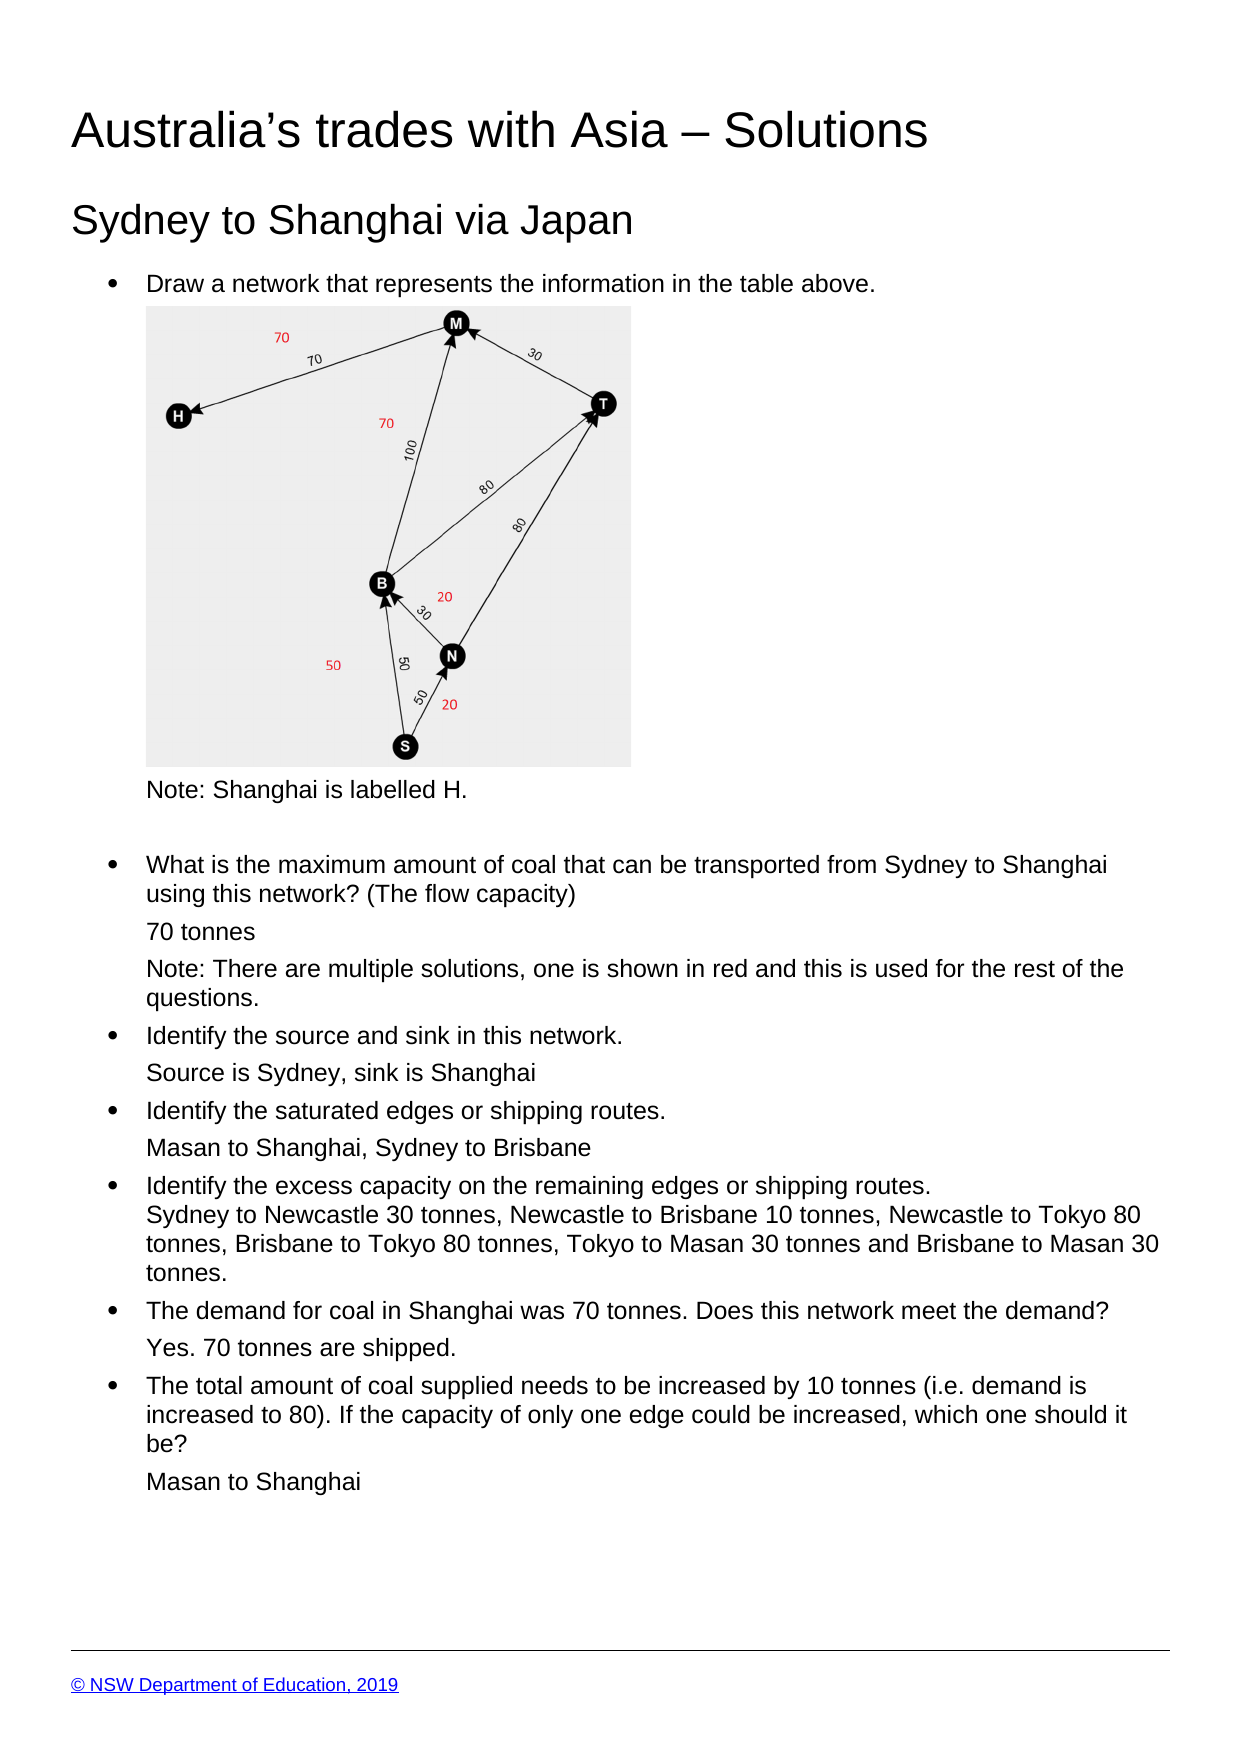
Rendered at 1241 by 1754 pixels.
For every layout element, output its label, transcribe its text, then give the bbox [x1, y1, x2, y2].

list The total amount of coal supplied needs to be increased by 10 tonnes (i.e. demand is increased to 80). If the capacity of only one edge could be increased, which one should it be? [108, 1371, 1169, 1458]
list Identify the source and sink in this network. [108, 1021, 1169, 1050]
subtitle Sydney to Shanghai via Japan [71, 196, 1169, 244]
list Identify the saturated edges or shipping routes. [108, 1096, 1169, 1125]
list Source is Sydney, sink is Shanghai [146, 1058, 1169, 1087]
list Masan to Shanghai [146, 1466, 1169, 1496]
subtitle Australia’s trades with Asia – Solutions [71, 101, 1169, 158]
list 70 tonnes [146, 916, 1169, 946]
list Note: There are multiple solutions, one is shown in red and this is used for the rest of the questions. [146, 954, 1169, 1012]
picture [145, 306, 632, 767]
list Yes. 70 tonnes are shipped. [146, 1333, 1169, 1362]
list Masan to Shanghai, Sydney to Brisbane [146, 1133, 1169, 1162]
list Note: Shanghai is labelled H. [146, 775, 1169, 804]
list The demand for coal in Shanghai was 70 tonnes. Does this network meet the demand? [108, 1296, 1169, 1325]
list What is the maximum amount of coal that can be transported from Sydney to Shanghai using this network? (The flow capacity) [108, 850, 1169, 908]
list Draw a network that represents the information in the table above. [108, 269, 1169, 298]
list Identify the excess capacity on the remaining edges or shipping routes. Sydney to Newcastle 30 tonnes, Newcastle to Brisbane 10 tonnes, Newcastle to Tokyo 80 tonnes, Brisbane to Tokyo 80 tonnes, Tokyo to Masan 30 tonnes and Brisbane to Masan 30 tonnes. [108, 1171, 1169, 1287]
